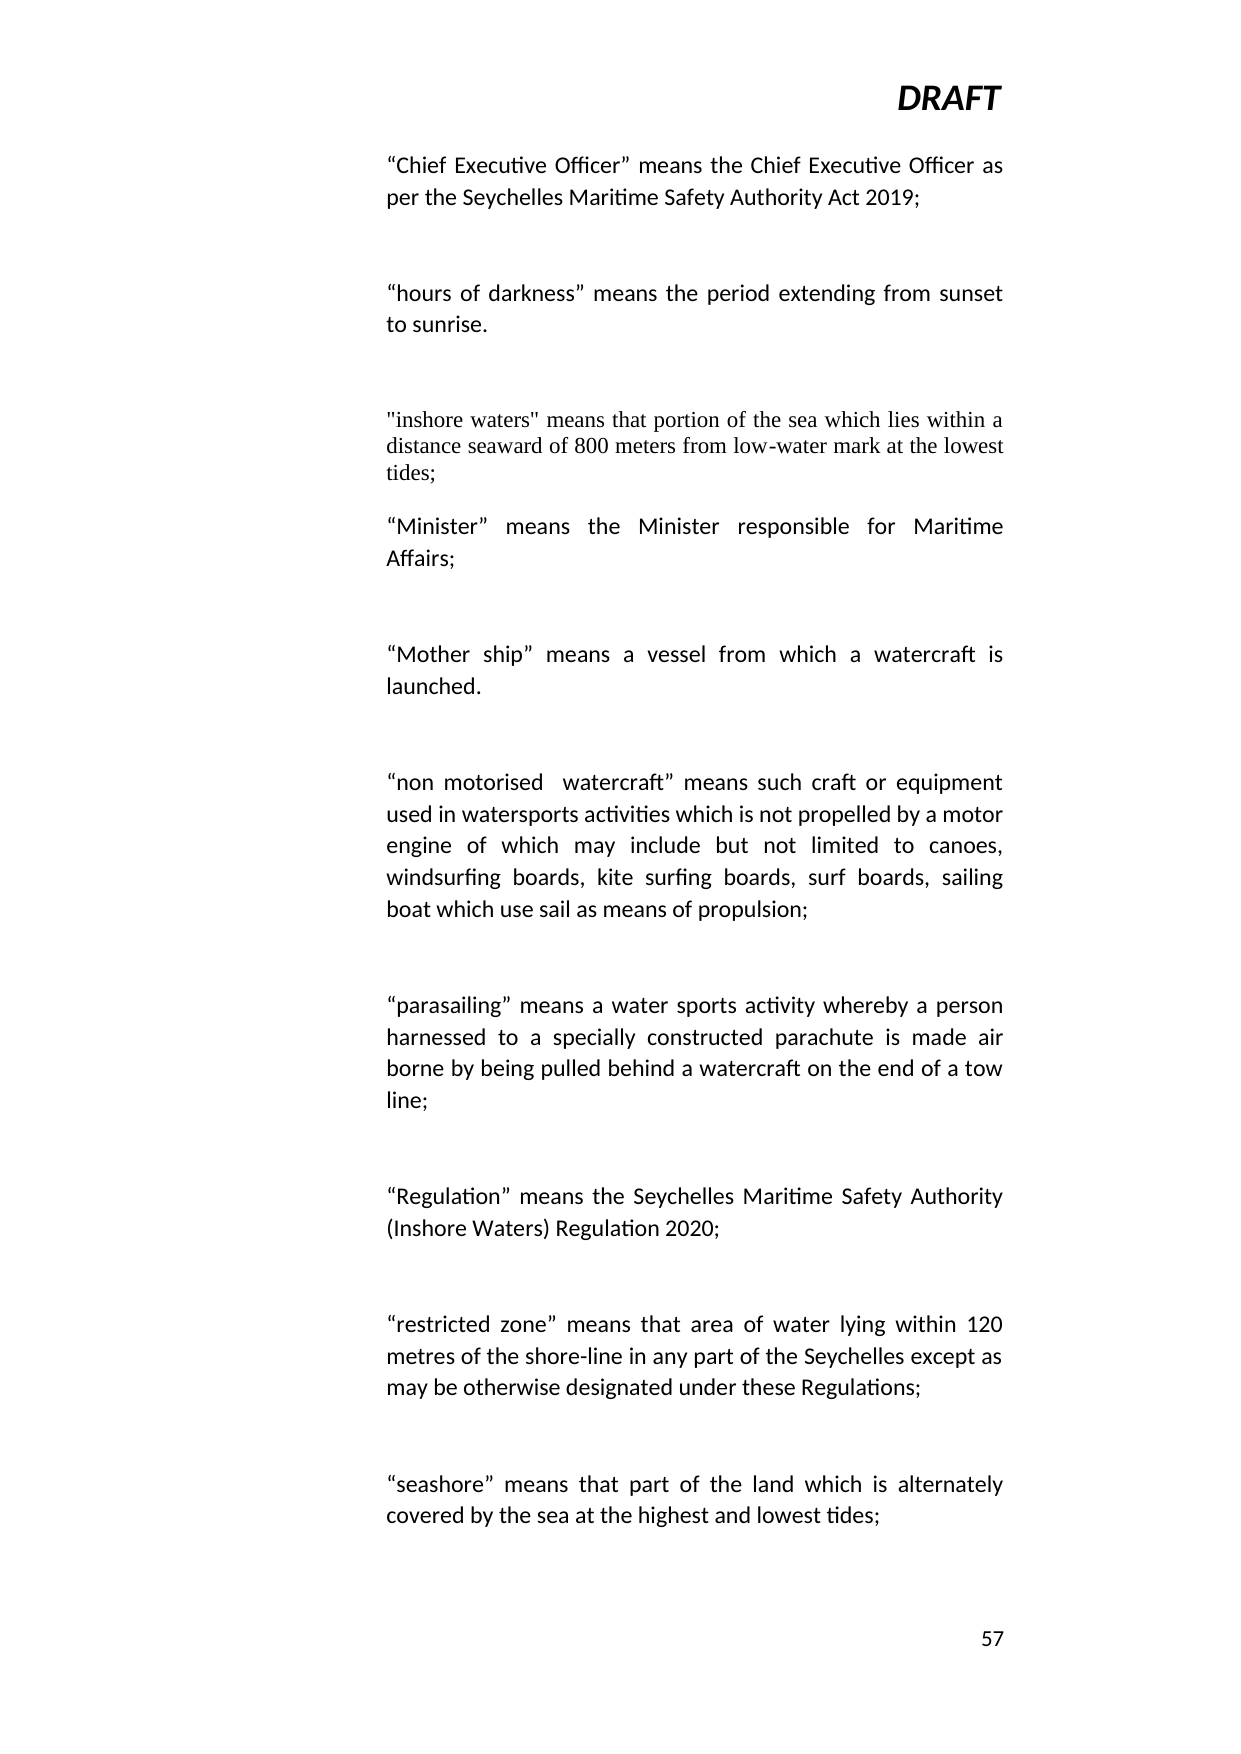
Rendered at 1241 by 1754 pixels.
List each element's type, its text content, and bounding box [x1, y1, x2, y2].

text “Regulation” means the Seychelles Maritime Safety Authority (Inshore Waters) Regulation 2020; [386, 1181, 1004, 1242]
text “parasailing” means a water sports activity whereby a person harnessed to a specially constructed parachute is made air borne by being pulled behind a watercraft on the end of a tow line; [386, 990, 1004, 1114]
text “seashore” means that part of the land which is alternately covered by the sea at the highest and lowest tides; [386, 1469, 1004, 1530]
text “Minister” means the Minister responsible for Maritime Affairs; [386, 511, 1004, 572]
text “hours of darkness” means the period extending from sunset to sunrise. [386, 278, 1004, 339]
text “restricted zone” means that area of water lying within 120 metres of the shore-line in any part of the Seychelles except as may be otherwise designated under these Regulations; [386, 1309, 1004, 1402]
text “Mother ship” means a vessel from which a watercraft is launched. [386, 639, 1004, 700]
text “non motorised watercraft” means such craft or equipment used in watersports activities which is not propelled by a motor engine of which may include but not limited to canoes, windsurfing boards, kite surfing boards, surf boards, sailing boat which use sail as means of propulsion; [386, 767, 1004, 923]
text “Chief Executive Officer” means the Chief Executive Officer as per the Seychelles Maritime Safety Authority Act 2019; [386, 150, 1004, 211]
text "inshore waters" means that portion of the sea which lies within a distance seaward of 800 meters from low-water mark at the lowest tides; [386, 406, 1004, 485]
